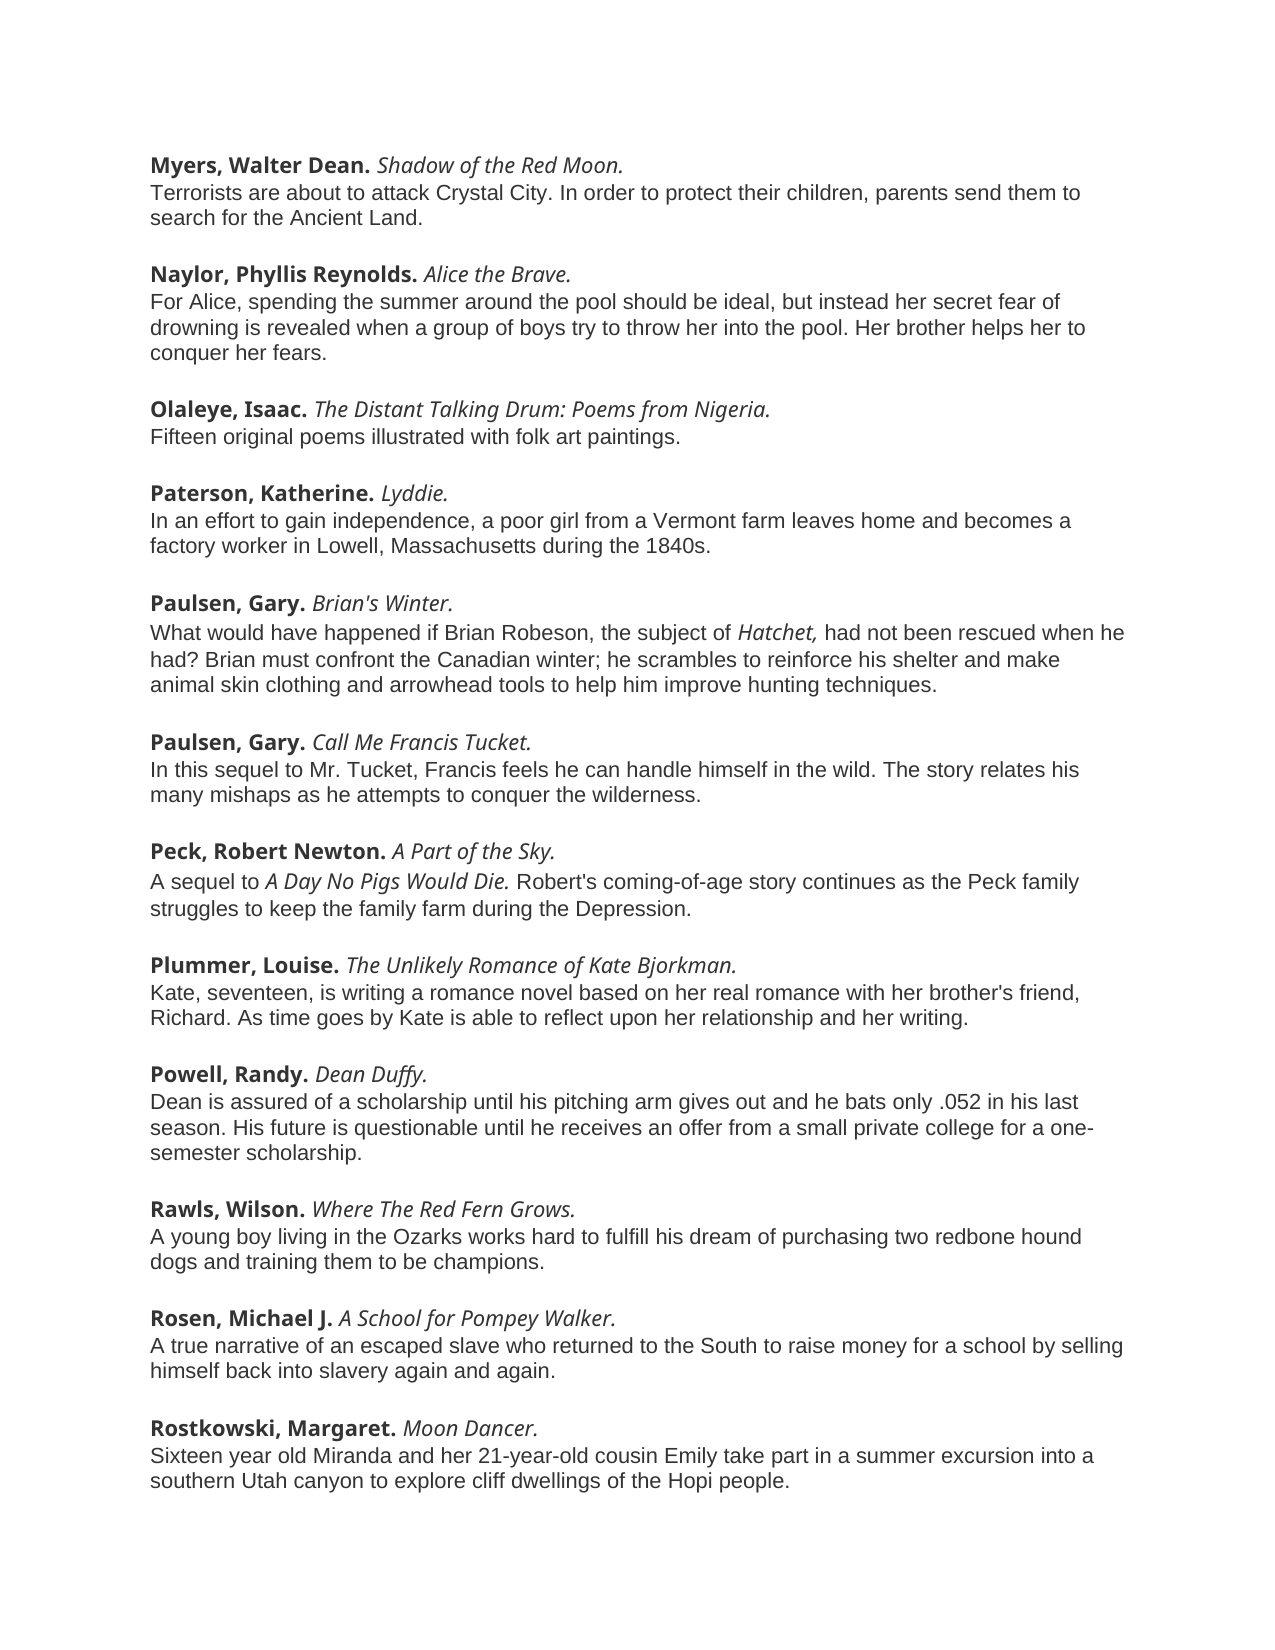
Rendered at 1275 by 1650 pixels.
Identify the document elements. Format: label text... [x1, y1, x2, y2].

text Naylor, Phyllis Reynolds. Alice the Brave. For Alice, spending the summer around the pool should be ideal, but instead her secret fear of drowning is revealed when a group of boys try to throw her into the pool. Her brother helps her to conquer her fears. [150, 259, 1125, 365]
text Powell, Randy. Dean Duffy. Dean is assured of a scholarship until his pitching arm gives out and he bats only .052 in his last season. His future is questionable until he receives an offer from a small private college for a one-semester scholarship. [150, 1059, 1125, 1165]
text Paulsen, Gary. Call Me Francis Tucket. In this sequel to Mr. Tucket, Francis feels he can handle himself in the wild. The story relates his many mishaps as he attempts to conquer the wilderness. [150, 727, 1125, 807]
text Plummer, Louise. The Unlikely Romance of Kate Bjorkman. Kate, seventeen, is writing a romance novel based on her real romance with her brother's friend, Richard. As time goes by Kate is able to reflect upon her relationship and her writing. [150, 950, 1125, 1030]
text Myers, Walter Dean. Shadow of the Red Moon. Terrorists are about to attack Crystal City. In order to protect their children, parents send them to search for the Ancient Land. [150, 150, 1125, 230]
text Peck, Robert Newton. A Part of the Sky. A sequel to A Day No Pigs Would Die. Robert's coming-of-age story continues as the Peck family struggles to keep the family farm during the Depression. [150, 836, 1125, 921]
text Olaleye, Isaac. The Distant Talking Drum: Poems from Nigeria. Fifteen original poems illustrated with folk art paintings. [150, 394, 1125, 449]
text Rosen, Michael J. A School for Pompey Walker. A true narrative of an escaped slave who returned to the South to raise money for a school by selling himself back into slavery again and again. [150, 1303, 1125, 1383]
text Paterson, Katherine. Lyddie. In an effort to gain independence, a poor girl from a Vermont farm leaves home and becomes a factory worker in Lowell, Massachusetts during the 1840s. [150, 478, 1125, 558]
text Rostkowski, Margaret. Moon Dancer. Sixteen year old Miranda and her 21-year-old cousin Emily take part in a summer excursion into a southern Utah canyon to explore cliff dwellings of the Hopi people. [150, 1413, 1125, 1493]
text Rawls, Wilson. Where The Red Fern Grows. A young boy living in the Ozarks works hard to fulfill his dream of purchasing two redbone hound dogs and training them to be champions. [150, 1194, 1125, 1274]
text Paulsen, Gary. Brian's Winter. What would have happened if Brian Robeson, the subject of Hatchet, had not been rescued when he had? Brian must confront the Canadian winter; he scrambles to reinforce his shelter and make animal skin clothing and arrowhead tools to help him improve hunting techniques. [150, 587, 1125, 697]
